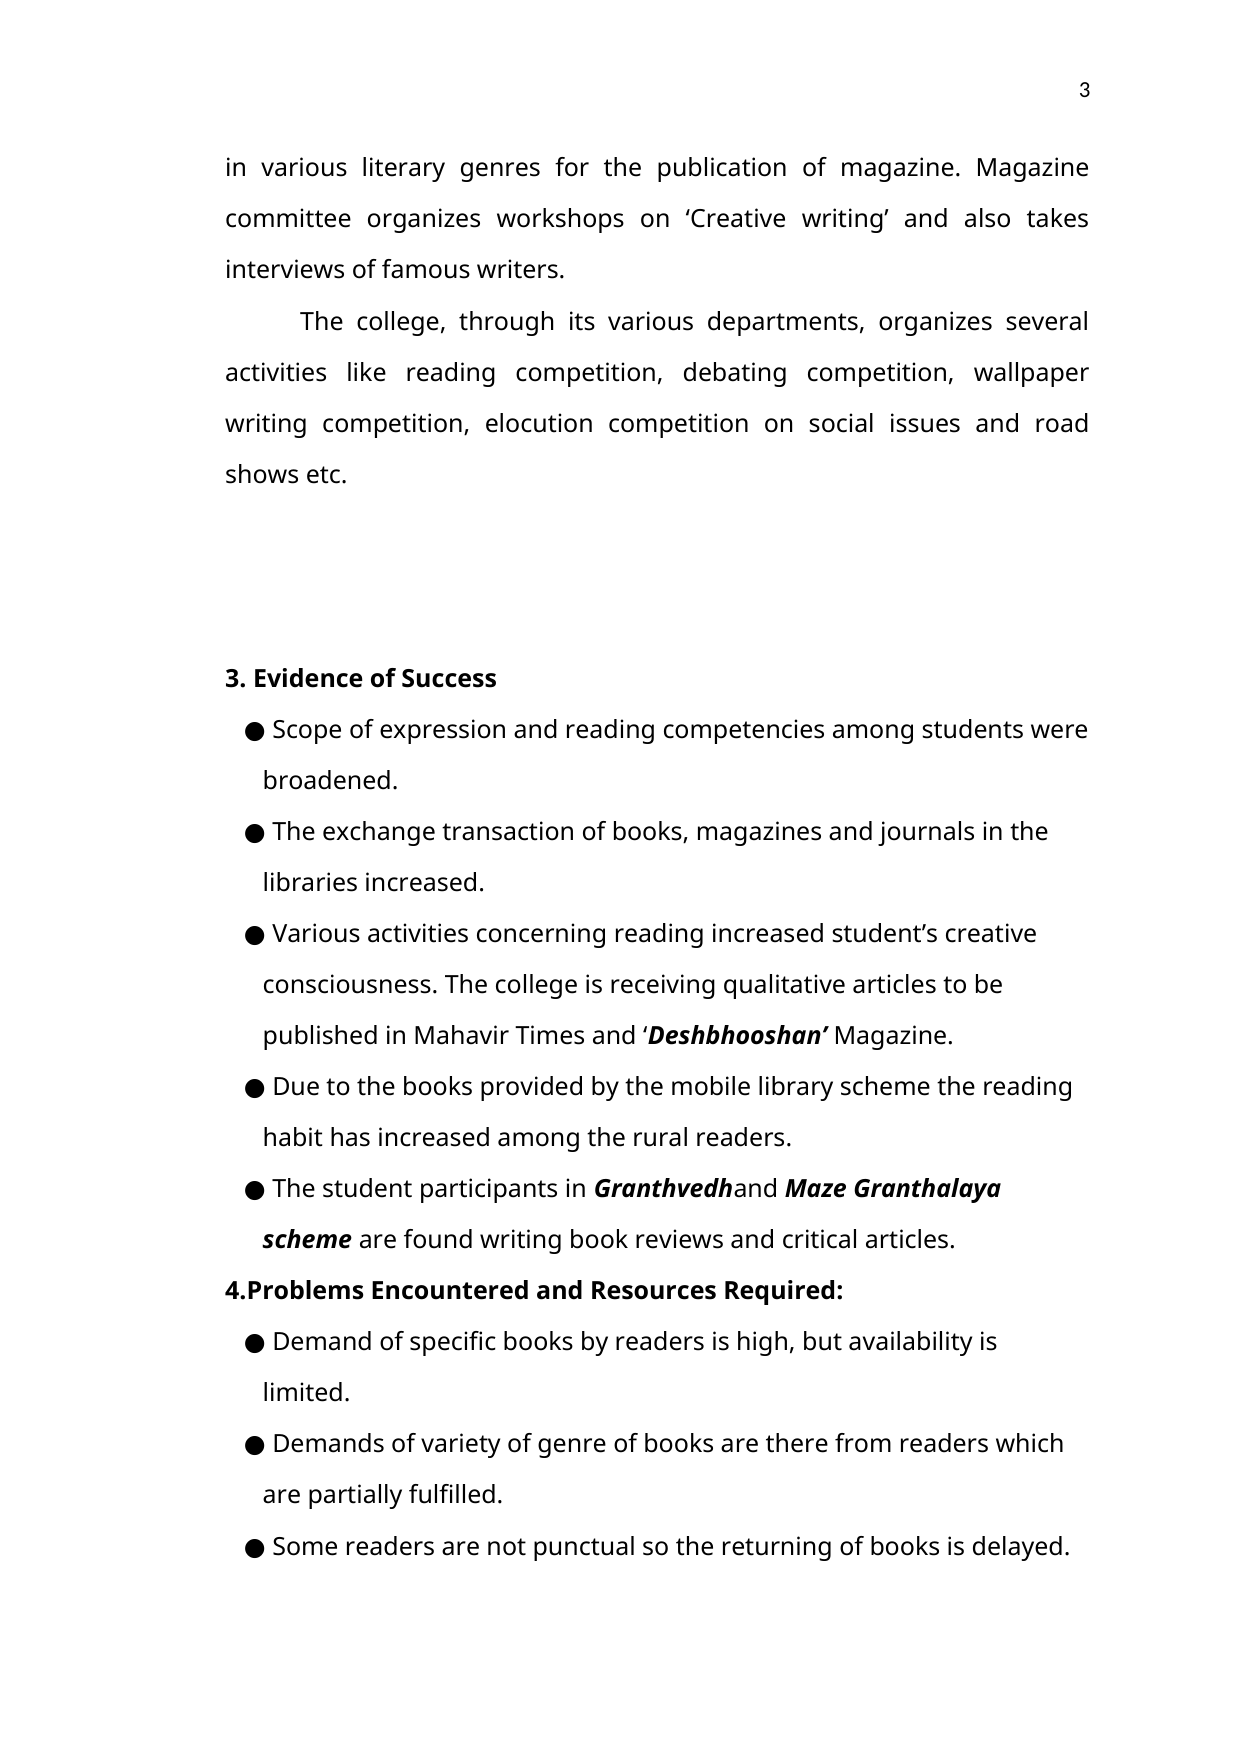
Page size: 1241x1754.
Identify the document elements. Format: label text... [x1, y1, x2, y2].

text ● Various activities concerning reading increased student’s creative consciousness. The college is receiving qualitative articles to be published in Mahavir Times and ‘Deshbhooshan’ Magazine. [244, 916, 1090, 1052]
text ● Demand of specific books by readers is high, but availability is limited. [244, 1324, 1090, 1409]
text ● The exchange transaction of books, magazines and journals in the libraries increased. [244, 813, 1090, 899]
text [225, 150, 1090, 286]
text ● Demands of variety of genre of books are there from readers which are partially fulfilled. [244, 1426, 1090, 1511]
text 3. Evidence of Success [225, 660, 1090, 694]
text ● Scope of expression and reading competencies among students were broadened. [244, 711, 1090, 797]
text ● The student participants in Granthvedhand Maze Granthalaya scheme are found writing book reviews and critical articles. [244, 1171, 1090, 1256]
text ● Some readers are not punctual so the returning of books is delayed. [244, 1528, 1090, 1562]
text The college, through its various departments, organizes several activities like reading competition, debating competition, wallpaper writing competition, elocution competition on social issues and road shows etc. [225, 303, 1090, 490]
text ● Due to the books provided by the mobile library scheme the reading habit has increased among the rural readers. [244, 1069, 1090, 1154]
text 4.Problems Encountered and Resources Required: [225, 1273, 1090, 1307]
